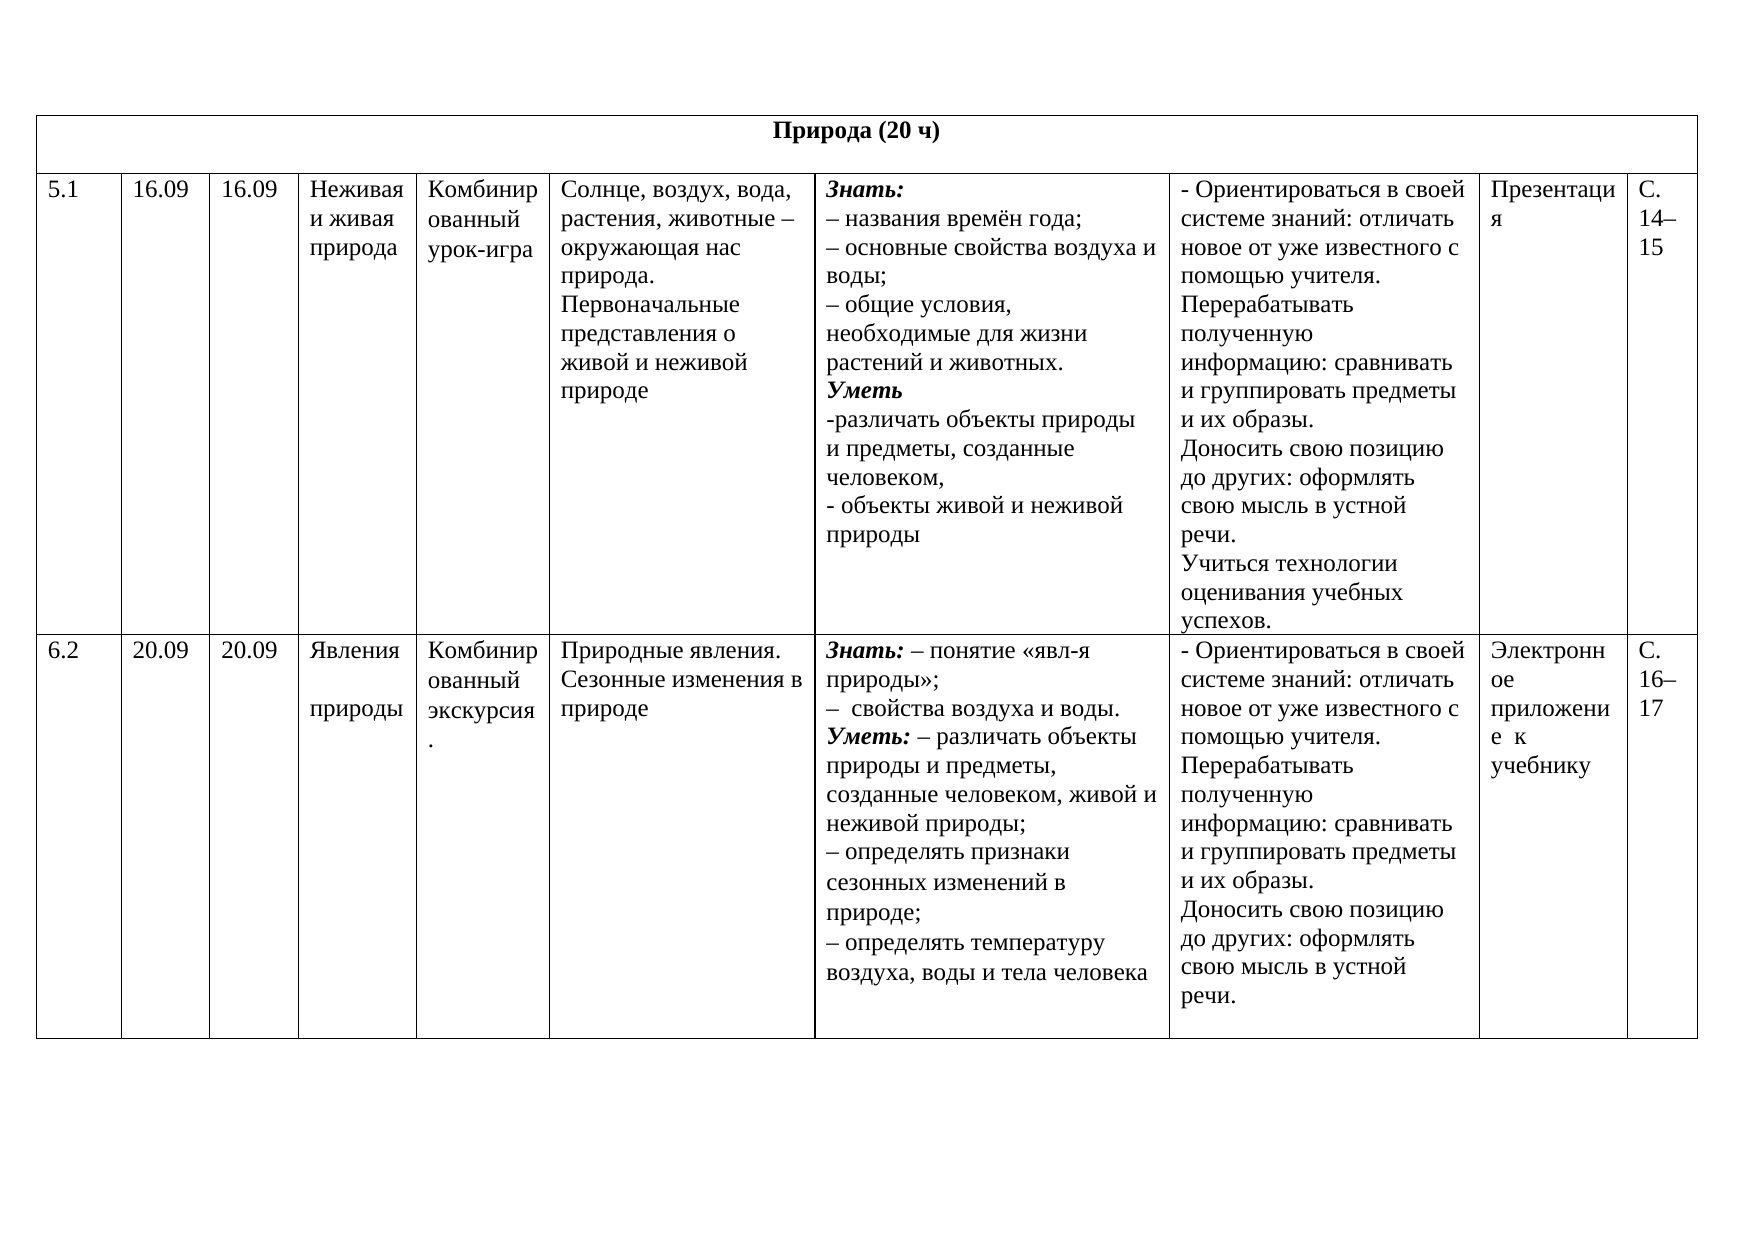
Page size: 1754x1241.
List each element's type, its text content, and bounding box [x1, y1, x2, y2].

table_cell Солнце, воздух, вода, растения, животные – окружающая нас природа. Первоначальные представления о живой и неживой природе [550, 174, 814, 634]
table_cell 5.1 [37, 174, 121, 634]
table_cell Явления природы [299, 635, 416, 1038]
table_cell 16.09 [122, 174, 209, 634]
table_cell - Ориентироваться в своей системе знаний: отличать новое от уже известного с помощью учителя. Перерабатывать полученную информацию: сравнивать и группировать предметы и их образы. Доносить свою позицию до других: оформлять свою мысль в устной речи. Учиться технологии оценивания учебных успехов. [1170, 174, 1479, 634]
table_cell Презентация [1480, 174, 1627, 634]
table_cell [1480, 635, 1627, 1038]
table_cell Природа (20 ч) [37, 116, 1697, 173]
table_cell Знать: – названия времён года; – основные свойства воздуха и воды; – общие условия, необходимые для жизни растений и животных. Уметь -различать объекты природы и предметы, созданные человеком, - объекты живой и неживой природы [816, 174, 1169, 634]
table_cell Неживая и живая природа [299, 174, 416, 634]
table_cell 20.09 [122, 635, 209, 1038]
table_cell Комбинированный экскурсия. [417, 635, 549, 1038]
table_cell Знать: – понятие «явл-я природы»; – свойства воздуха и воды. Уметь: – различать объекты природы и предметы, созданные человеком, живой и неживой природы; – определять признаки сезонных изменений в природе; – определять температуру воздуха, воды и тела человека [816, 635, 1169, 1038]
table_cell 20.09 [210, 635, 298, 1038]
table_cell - Ориентироваться в своей системе знаний: отличать новое от уже известного с помощью учителя. Перерабатывать полученную информацию: сравнивать и группировать предметы и их образы. Доносить свою позицию до других: оформлять свою мысль в устной речи. [1170, 635, 1479, 1038]
table_cell Комбинированный урок-игра [417, 174, 549, 634]
table_cell 6.2 [37, 635, 121, 1038]
table_cell с. 14–15 [1628, 174, 1697, 634]
table_cell 16.09 [210, 174, 298, 634]
table_cell с. 16–17 [1628, 635, 1697, 1038]
table_cell Природные явления. Сезонные изменения в природе [550, 635, 814, 1038]
